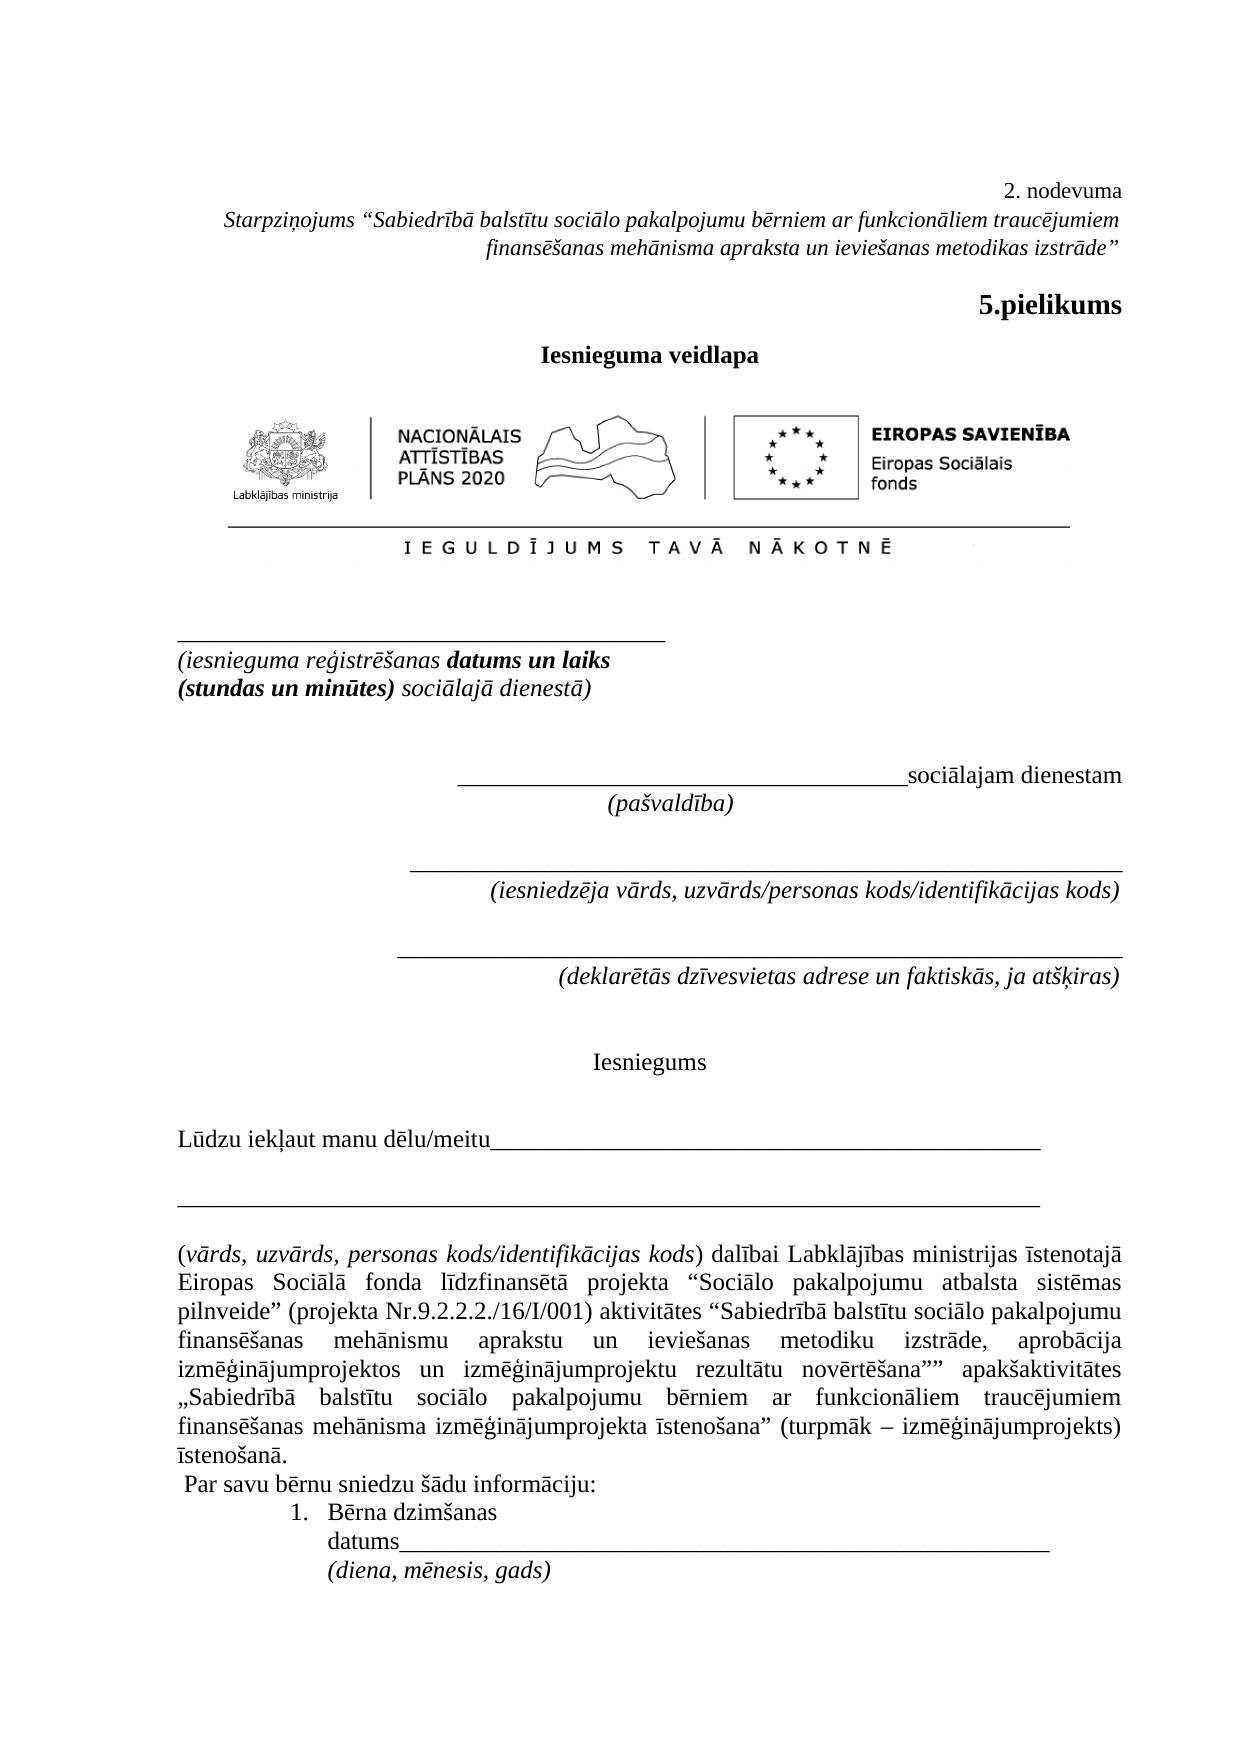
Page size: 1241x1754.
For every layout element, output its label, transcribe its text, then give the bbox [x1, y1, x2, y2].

list Bērna dzimšanas datums____________________________________________________ (diena, mēnesis, gads) [290, 1497, 1122, 1584]
text Iesniegums [177, 1047, 1122, 1076]
text __________________________________________________________ [177, 932, 1122, 961]
text (iesniedzēja vārds, uzvārds/personas kods/identifikācijas kods) [177, 875, 1122, 903]
text (vārds, uzvārds, personas kods/identifikācijas kods) dalībai Labklājības ministrijas īstenotajā Eiropas Sociālā fonda līdzfinansētā projekta “Sociālo pakalpojumu atbalsta sistēmas pilnveide” (projekta Nr.9.2.2.2./16/I/001) aktivitātes “Sabiedrībā balstītu sociālo pakalpojumu finansēšanas mehānismu aprakstu un ieviešanas metodiku izstrāde, aprobācija izmēģinājumprojektos un izmēģinājumprojektu rezultātu novērtēšana”” apakšaktivitātes „Sabiedrībā balstītu sociālo pakalpojumu bērniem ar funkcionāliem traucējumiem finansēšanas mehānisma izmēģinājumprojekta īstenošana” (turpmāk – izmēģinājumprojekts) īstenošanā. [177, 1239, 1122, 1469]
picture [220, 383, 1079, 597]
text _________________________________________________________ [177, 846, 1122, 875]
text (stundas un minūtes) sociālajā dienestā) [177, 673, 1122, 702]
text (deklarētās dzīvesvietas adrese un faktiskās, ja atšķiras) [177, 961, 1122, 990]
text (iesnieguma reģistrēšanas datums un laiks [177, 645, 1122, 673]
subtitle Iesnieguma veidlapa [177, 340, 1122, 369]
text Par savu bērnu sniedzu šādu informāciju: [177, 1469, 1122, 1497]
text Starpziņojums “Sabiedrībā balstītu sociālo pakalpojumu bērniem ar funkcionāliem traucējumiem finansēšanas mehānisma apraksta un ieviešanas metodikas izstrāde” [177, 206, 1122, 260]
text Lūdzu iekļaut manu dēlu/meitu____________________________________________ [177, 1124, 1122, 1152]
text _____________________________________________________________________ [177, 1181, 1122, 1210]
text ____________________________________sociālajam dienestam [177, 760, 1122, 788]
subtitle 5.pielikums [177, 287, 1122, 321]
text (pašvaldība) [177, 788, 1122, 817]
text _______________________________________ [177, 616, 1122, 645]
text 2. nodevuma [177, 177, 1122, 203]
